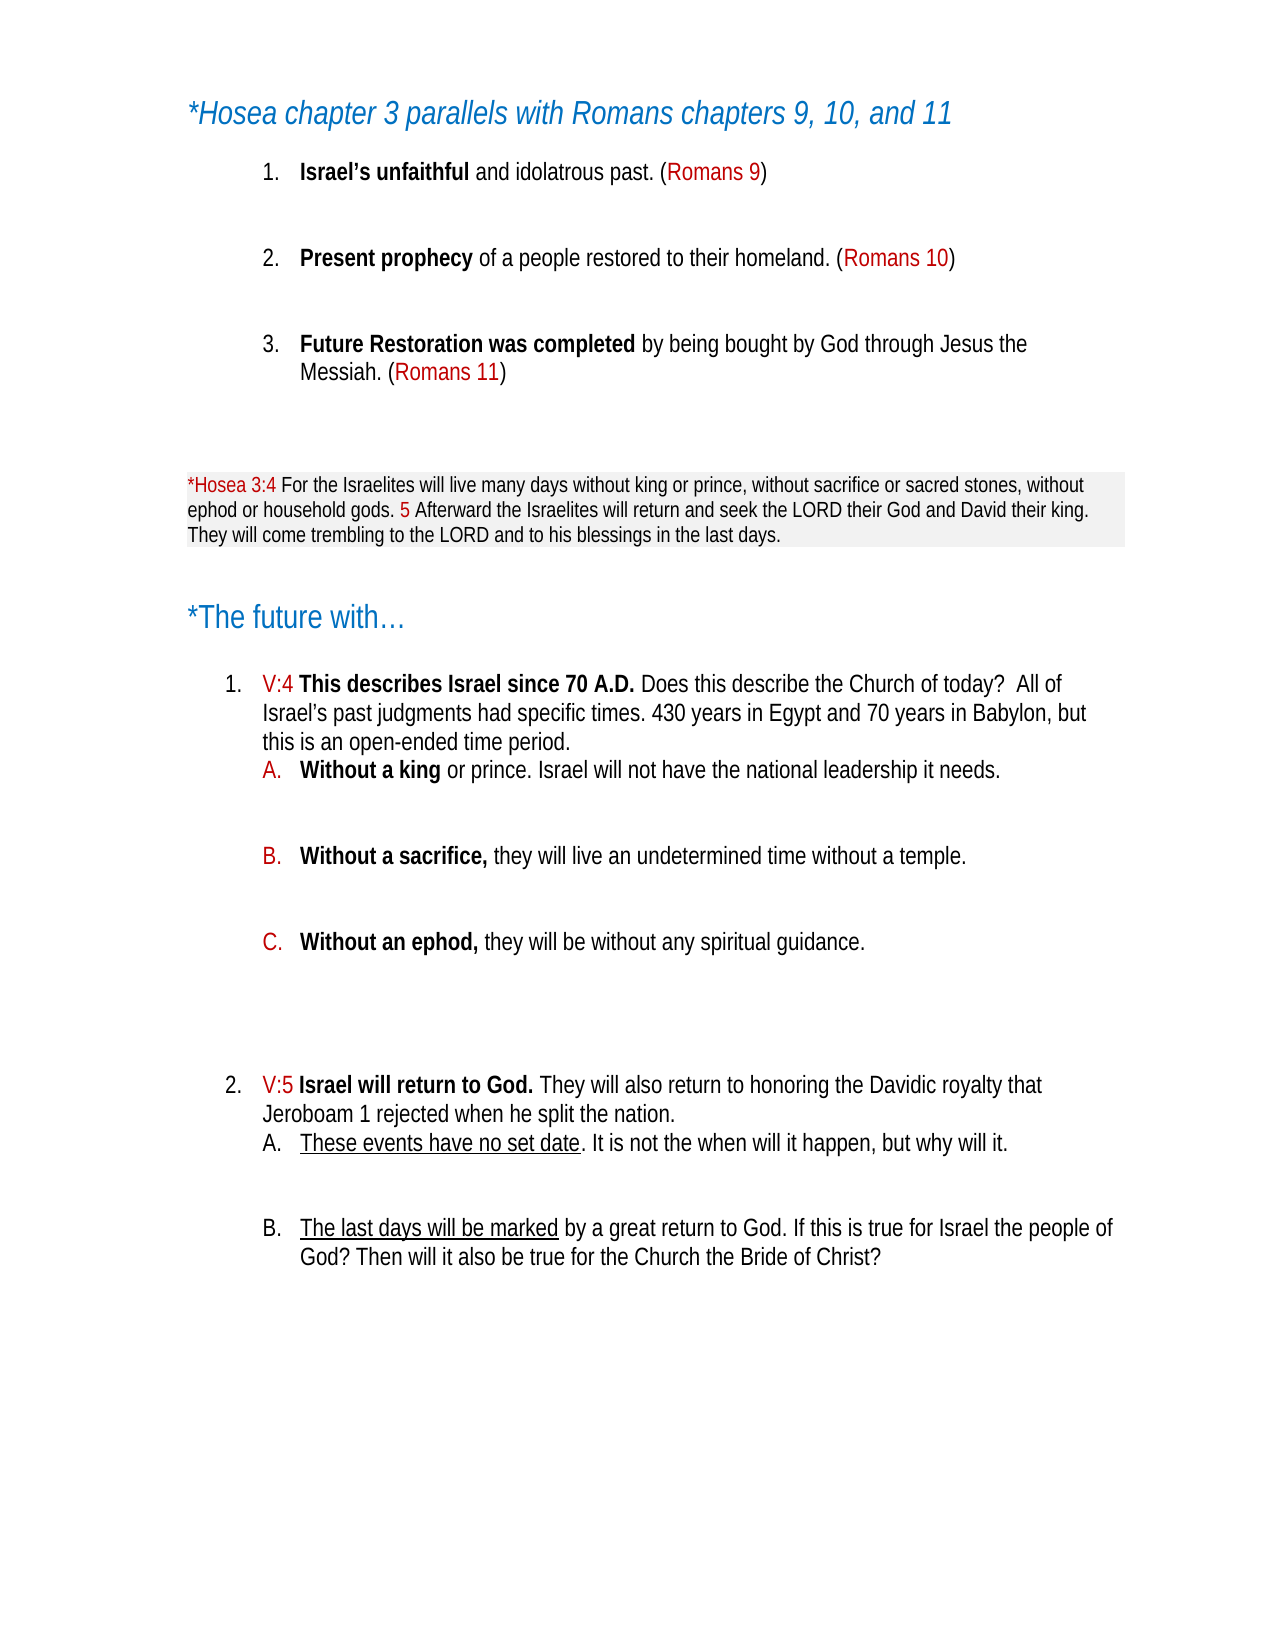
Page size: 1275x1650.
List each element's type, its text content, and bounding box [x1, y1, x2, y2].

list Present prophecy of a people restored to their homeland. (Romans 10) [262, 243, 1087, 271]
text *Hosea chapter 3 parallels with Romans chapters 9, 10, and 11 [187, 93, 1162, 132]
text *Hosea 3:4 For the Israelites will live many days without king or prince, without sacrifice or sacred stones, without ephod or household gods. 5 Afterward the Israelites will return and seek the LORD their God and David their king. They will come trembling to the LORD and to his blessings in the last days. [782, 472, 1125, 547]
list V:5 Israel will return to God. They will also return to honoring the Davidic royalty that Jeroboam 1 rejected when he split the nation. [187, 1070, 1087, 1127]
list Without an ephod, they will be without any spiritual guidance. [262, 927, 1125, 956]
list Israel’s unfaithful and idolatrous past. (Romans 9) [262, 157, 1087, 186]
list Without a king or prince. Israel will not have the national leadership it needs. [262, 755, 1125, 784]
list The last days will be marked by a great return to God. If this is true for Israel the people of God? Then will it also be true for the Church the Bride of Christ? [262, 1213, 1125, 1271]
list Without a sacrifice, they will live an undetermined time without a temple. [262, 841, 1125, 870]
text *The future with… [187, 597, 1125, 636]
list V:4 This describes Israel since 70 A.D. Does this describe the Church of today? All of Israel’s past judgments had specific times. 430 years in Egypt and 70 years in Babylon, but this is an open-ended time period. [187, 669, 1087, 755]
list Future Restoration was completed by being bought by God through Jesus the Messiah. (Romans 11) [262, 329, 1087, 386]
list These events have no set date. It is not the when will it happen, but why will it. [262, 1127, 1125, 1156]
